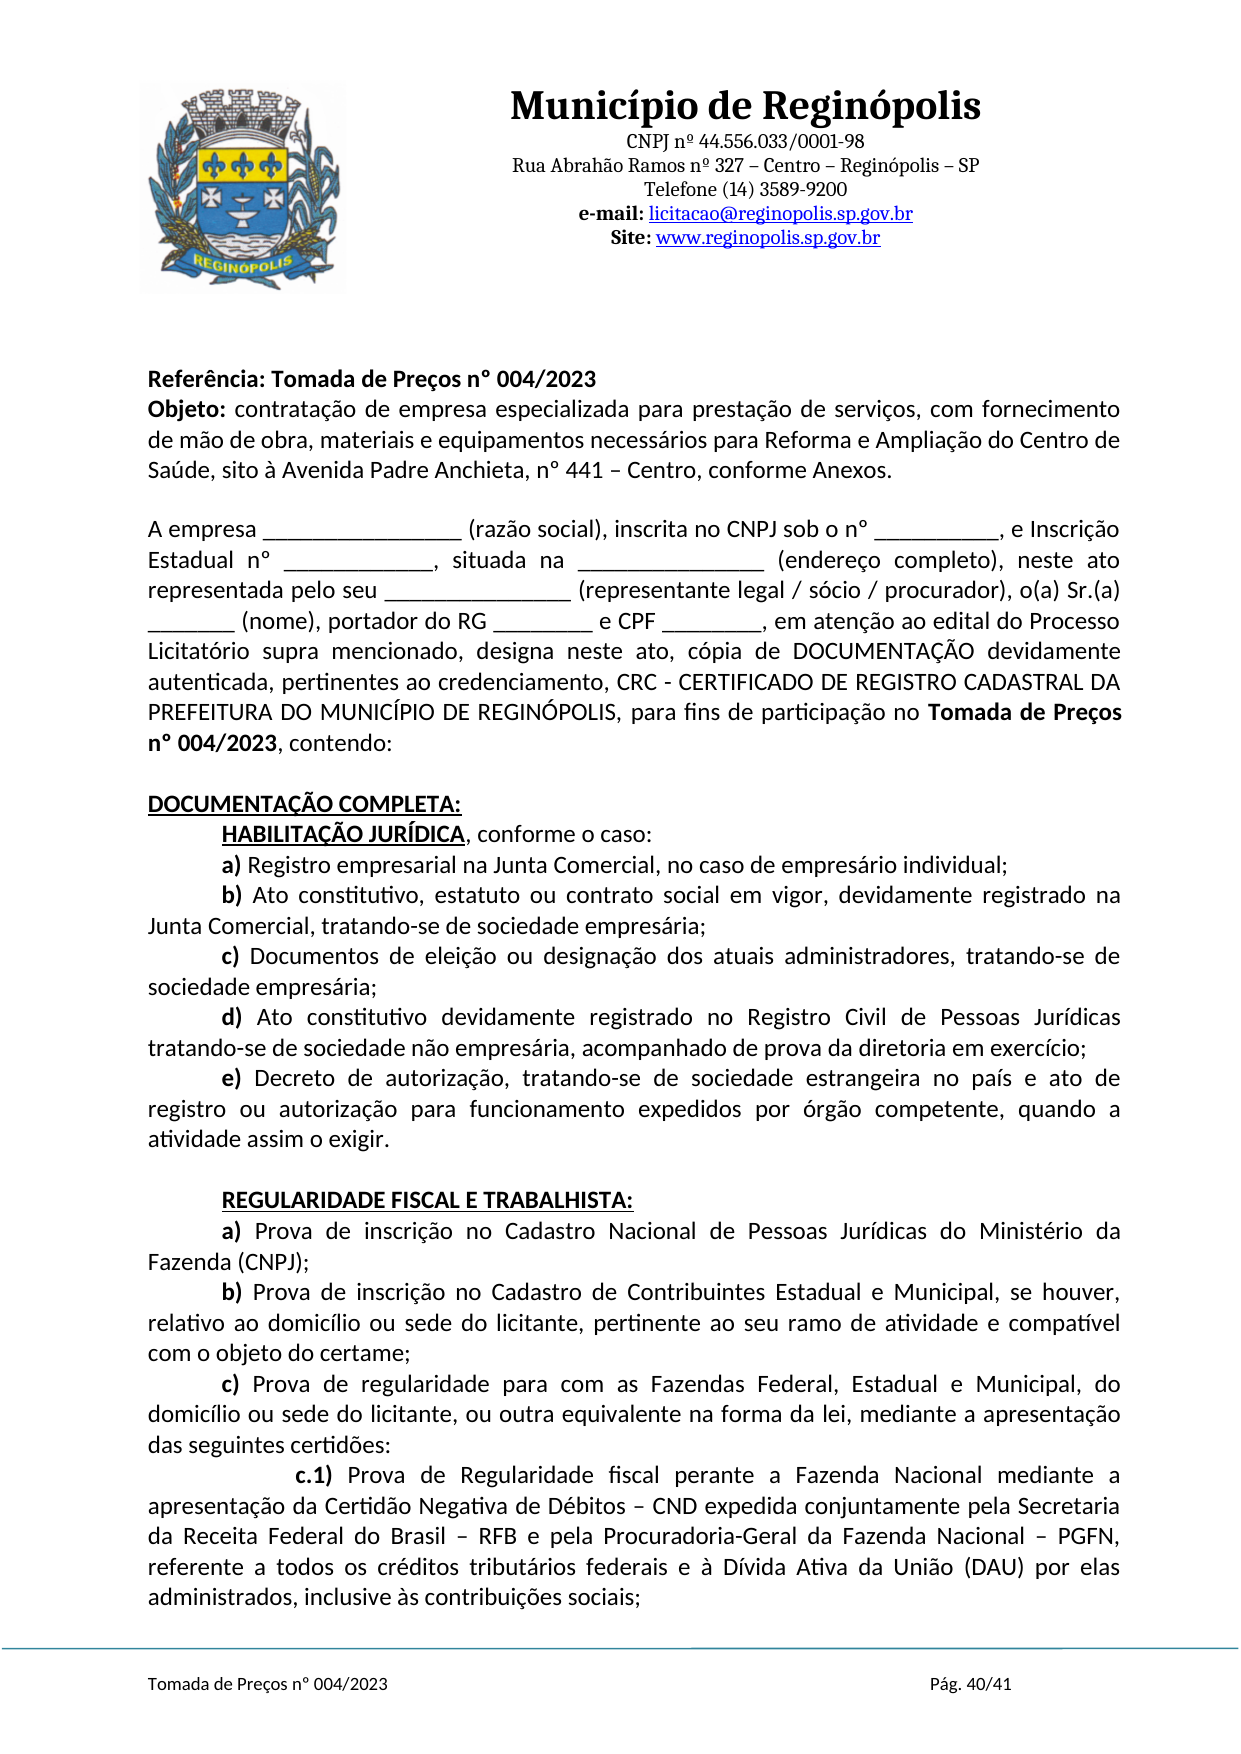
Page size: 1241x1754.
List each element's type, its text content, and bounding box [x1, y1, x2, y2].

text c.1) Prova de Regularidade fiscal perante a Fazenda Nacional mediante a apresentação da Certidão Negativa de Débitos – CND expedida conjuntamente pela Secretaria da Receita Federal do Brasil – RFB e pela Procuradoria-Geral da Fazenda Nacional – PGFN, referente a todos os créditos tributários federais e à Dívida Ativa da União (DAU) por elas administrados, inclusive às contribuições sociais; [148, 1459, 1122, 1612]
text d) Ato constitutivo devidamente registrado no Registro Civil de Pessoas Jurídicas tratando-se de sociedade não empresária, acompanhado de prova da diretoria em exercício; [148, 1002, 1122, 1063]
text Referência: Tomada de Preços nº 004/2023 [148, 363, 1122, 394]
text Objeto: contratação de empresa especializada para prestação de serviços, com fornecimento de mão de obra, materiais e equipamentos necessários para Reforma e Ampliação do Centro de Saúde, sito à Avenida Padre Anchieta, nº 441 – Centro, conforme Anexos. [148, 394, 1122, 485]
text c) Prova de regularidade para com as Fazendas Federal, Estadual e Municipal, do domicílio ou sede do licitante, ou outra equivalente na forma da lei, mediante a apresentação das seguintes certidões: [148, 1368, 1122, 1459]
text a) Registro empresarial na Junta Comercial, no caso de empresário individual; [148, 849, 1122, 879]
text c) Documentos de eleição ou designação dos atuais administradores, tratando-se de sociedade empresária; [148, 941, 1122, 1002]
text e) Decreto de autorização, tratando-se de sociedade estrangeira no país e ato de registro ou autorização para funcionamento expedidos por órgão competente, quando a atividade assim o exigir. [148, 1063, 1122, 1154]
text HABILITAÇÃO JURÍDICA, conforme o caso: [148, 818, 1122, 849]
text b) Prova de inscrição no Cadastro de Contribuintes Estadual e Municipal, se houver, relativo ao domicílio ou sede do licitante, pertinente ao seu ramo de atividade e compatível com o objeto do certame; [148, 1276, 1122, 1368]
text b) Ato constitutivo, estatuto ou contrato social em vigor, devidamente registrado na Junta Comercial, tratando-se de sociedade empresária; [148, 879, 1122, 941]
text DOCUMENTAÇÃO COMPLETA: [148, 788, 1122, 818]
text a) Prova de inscrição no Cadastro Nacional de Pessoas Jurídicas do Ministério da Fazenda (CNPJ); [148, 1215, 1122, 1276]
picture [138, 80, 347, 294]
text A empresa ________________ (razão social), inscrita no CNPJ sob o nº __________, e Inscrição Estadual nº ____________, situada na _______________ (endereço completo), neste ato representada pelo seu _______________ (representante legal / sócio / procurador), o(a) Sr.(a) _______ (nome), portador do RG ________ e CPF ________, em atenção ao edital do Processo Licitatório supra mencionado, designa neste ato, cópia de DOCUMENTAÇÃO devidamente autenticada, pertinentes ao credenciamento, CRC - CERTIFICADO DE REGISTRO CADASTRAL DA PREFEITURA DO MUNICÍPIO DE REGINÓPOLIS, para fins de participação no Tomada de Preços nº 004/2023, contendo: [148, 513, 1122, 757]
text REGULARIDADE FISCAL E TRABALHISTA: [148, 1185, 1122, 1215]
